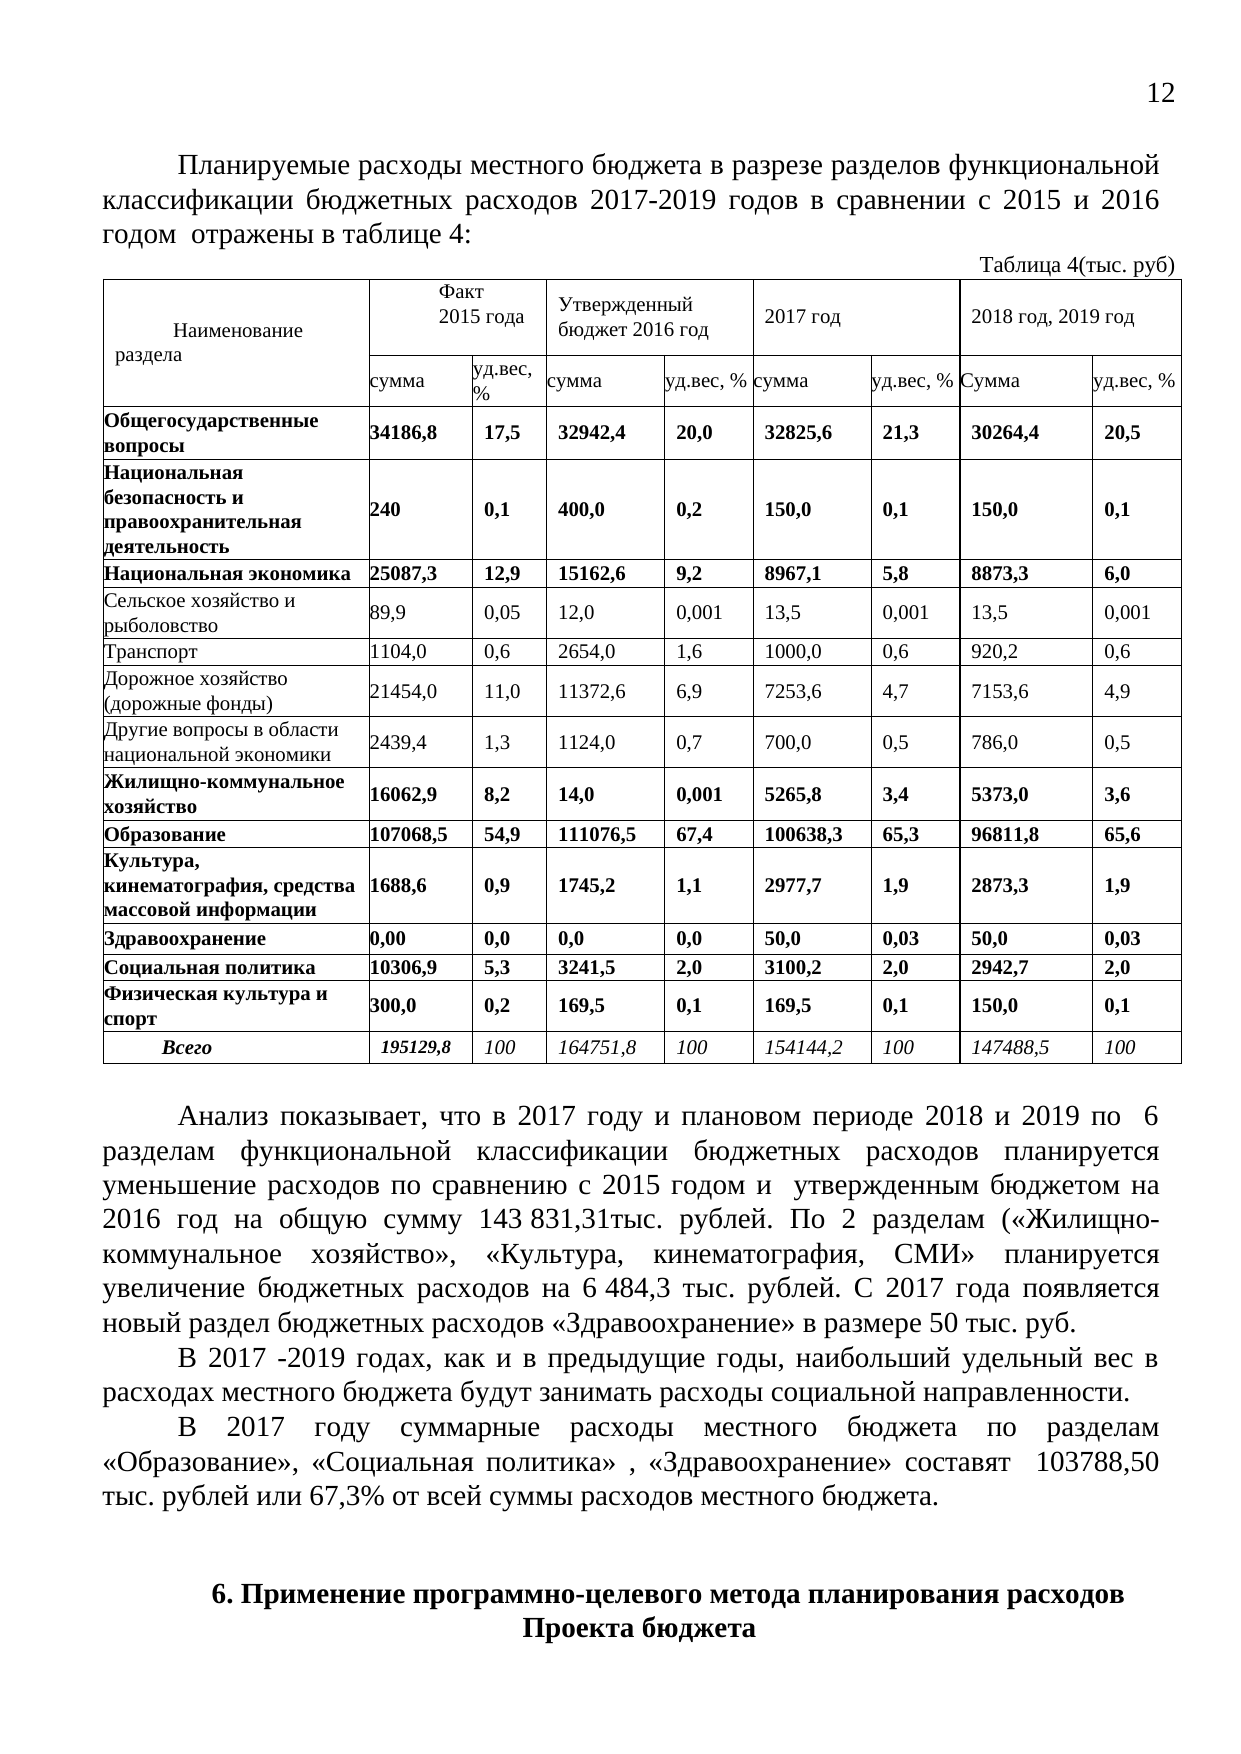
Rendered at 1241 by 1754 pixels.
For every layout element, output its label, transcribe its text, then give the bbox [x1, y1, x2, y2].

table_cell 0,1 [872, 460, 959, 559]
table_cell 16062,9 [370, 768, 472, 820]
table_cell 0,0 [473, 924, 546, 954]
table_cell 4,7 [872, 666, 959, 716]
table_cell 21454,0 [370, 666, 472, 716]
table_cell 0,1 [473, 460, 546, 559]
table_cell 50,0 [961, 924, 1092, 954]
table_cell 0,1 [872, 981, 959, 1031]
table_cell 100 [1093, 1032, 1181, 1062]
table_cell 25087,3 [370, 560, 472, 587]
table_cell 0,5 [872, 717, 959, 767]
table_cell 150,0 [961, 981, 1092, 1031]
table_cell 0,05 [473, 588, 546, 638]
table_cell 100 [665, 1032, 753, 1062]
table_cell 7153,6 [961, 666, 1092, 716]
text Планируемые расходы местного бюджета в разрезе разделов функциональной классификации бюджетных расходов 2017-2019 годов в сравнении с 2015 и 2016 годом отражены в таблице 4: [102, 147, 1161, 250]
table_cell 12,0 [547, 588, 664, 638]
table_cell 14,0 [547, 768, 664, 820]
table_cell Всего [104, 1032, 369, 1062]
table_cell 8,2 [473, 768, 546, 820]
table_cell 1688,6 [370, 848, 472, 922]
table_cell 1745,2 [547, 848, 664, 922]
table_cell 12,9 [473, 560, 546, 587]
table_cell 0,001 [872, 588, 959, 638]
table_cell Национальная безопасность и правоохранительная деятельность [104, 460, 369, 559]
table_cell 21,3 [872, 407, 959, 459]
table_header Наименование раздела [104, 280, 369, 406]
table_cell 150,0 [754, 460, 871, 559]
table_cell 150,0 [961, 460, 1092, 559]
table_cell 2654,0 [547, 639, 664, 665]
table_cell 67,4 [665, 821, 753, 847]
table_cell 50,0 [754, 924, 871, 954]
table_cell 164751,8 [547, 1032, 664, 1062]
table_cell Общегосударственные вопросы [104, 407, 369, 459]
table_cell 1,3 [473, 717, 546, 767]
table_cell 54,9 [473, 821, 546, 847]
table_cell 0,00 [370, 924, 472, 954]
table_cell 0,001 [1093, 588, 1181, 638]
table_cell 2977,7 [754, 848, 871, 922]
table_cell 13,5 [754, 588, 871, 638]
table_cell 2,0 [872, 955, 959, 980]
table_cell 0,0 [665, 924, 753, 954]
table_cell сумма [547, 356, 664, 406]
table_cell 2873,3 [961, 848, 1092, 922]
table_cell 1,9 [1093, 848, 1181, 922]
table_cell 0,0 [547, 924, 664, 954]
table_header 2018 год, 2019 год [961, 280, 1181, 355]
table_cell 9,2 [665, 560, 753, 587]
table_cell 0,9 [473, 848, 546, 922]
table_cell 2,0 [665, 955, 753, 980]
table_cell 13,5 [961, 588, 1092, 638]
text Анализ показывает, что в 2017 году и плановом периоде 2018 и 2019 по 6 разделам функциональной классификации бюджетных расходов планируется уменьшение расходов по сравнению с 2015 годом и утвержденным бюджетом на 2016 год на общую сумму 143 831,31тыс. рублей. По 2 разделам («Жилищно-коммунальное хозяйство», «Культура, кинематография, СМИ» планируется увеличение бюджетных расходов на 6 484,3 тыс. рублей. С 2017 года появляется новый раздел бюджетных расходов «Здравоохранение» в размере 50 тыс. руб. [102, 1098, 1161, 1339]
table_cell 8873,3 [961, 560, 1092, 587]
table_cell 65,3 [872, 821, 959, 847]
table_cell 0,5 [1093, 717, 1181, 767]
table_cell 11372,6 [547, 666, 664, 716]
table_cell уд.вес, % [1093, 356, 1181, 406]
table_cell 700,0 [754, 717, 871, 767]
table_cell 30264,4 [961, 407, 1092, 459]
table_cell 2942,7 [961, 955, 1092, 980]
table_cell 100 [872, 1032, 959, 1062]
table_cell Жилищно-коммунальное хозяйство [104, 768, 369, 820]
text Таблица 4(тыс. руб) [103, 251, 1175, 277]
text В 2017 -2019 годах, как и в предыдущие годы, наибольший удельный вес в расходах местного бюджета будут занимать расходы социальной направленности. [102, 1340, 1161, 1408]
table_cell 20,0 [665, 407, 753, 459]
table_cell 2439,4 [370, 717, 472, 767]
table_cell 4,9 [1093, 666, 1181, 716]
table_cell Культура, кинематография, средства массовой информации [104, 848, 369, 922]
table_cell 5373,0 [961, 768, 1092, 820]
table_cell Сельское хозяйство и рыболовство [104, 588, 369, 638]
table_cell 0,1 [665, 981, 753, 1031]
table_cell 111076,5 [547, 821, 664, 847]
table_cell 154144,2 [754, 1032, 871, 1062]
table_cell 0,6 [1093, 639, 1181, 665]
table_cell 0,001 [665, 588, 753, 638]
table_cell 0,2 [665, 460, 753, 559]
table_cell 32825,6 [754, 407, 871, 459]
table_cell 1124,0 [547, 717, 664, 767]
table_cell уд.вес, % [665, 356, 753, 406]
table_cell 0,001 [665, 768, 753, 820]
table_cell уд.вес, % [473, 356, 546, 406]
table_cell 8967,1 [754, 560, 871, 587]
table_cell Транспорт [104, 639, 369, 665]
table_cell 3241,5 [547, 955, 664, 980]
table_cell Физическая культура и спорт [104, 981, 369, 1031]
table_cell 2,0 [1093, 955, 1181, 980]
table_cell 1104,0 [370, 639, 472, 665]
table_cell Здравоохранение [104, 924, 369, 954]
table_cell сумма [370, 356, 472, 406]
table_cell 920,2 [961, 639, 1092, 665]
table_cell 107068,5 [370, 821, 472, 847]
table_cell сумма [754, 356, 871, 406]
table_cell Образование [104, 821, 369, 847]
table_cell 5265,8 [754, 768, 871, 820]
table_header Факт 2015 года [370, 280, 546, 355]
table_cell 65,6 [1093, 821, 1181, 847]
table_cell 6,9 [665, 666, 753, 716]
table_cell 3,6 [1093, 768, 1181, 820]
text 6. Применение программно-целевого метода планирования расходов Проекта бюджета [103, 1576, 1175, 1644]
table_cell 10306,9 [370, 955, 472, 980]
table_cell 5,8 [872, 560, 959, 587]
table_cell 0,1 [1093, 460, 1181, 559]
table_cell 300,0 [370, 981, 472, 1031]
table_cell 15162,6 [547, 560, 664, 587]
table_cell 3,4 [872, 768, 959, 820]
table_cell 0,2 [473, 981, 546, 1031]
table_cell 100 [473, 1032, 546, 1062]
table_cell 6,0 [1093, 560, 1181, 587]
table_cell 11,0 [473, 666, 546, 716]
table_cell Дорожное хозяйство (дорожные фонды) [104, 666, 369, 716]
table_cell 1,9 [872, 848, 959, 922]
text В 2017 году суммарные расходы местного бюджета по разделам «Образование», «Социальная политика» , «Здравоохранение» составят 103788,50 тыс. рублей или 67,3% от всей суммы расходов местного бюджета. [102, 1409, 1161, 1512]
table_cell 240 [370, 460, 472, 559]
table_cell 1,1 [665, 848, 753, 922]
table_header Утвержденный бюджет 2016 год [547, 280, 753, 355]
table_cell 0,03 [872, 924, 959, 954]
table_cell 17,5 [473, 407, 546, 459]
table_cell Сумма [961, 356, 1092, 406]
table_cell 34186,8 [370, 407, 472, 459]
table_header 2017 год [754, 280, 959, 355]
table_cell 1,6 [665, 639, 753, 665]
table_cell Социальная политика [104, 955, 369, 980]
table_cell 1000,0 [754, 639, 871, 665]
table_cell 195129,8 [370, 1032, 472, 1062]
table_cell 0,6 [473, 639, 546, 665]
table_cell 3100,2 [754, 955, 871, 980]
table_cell 0,03 [1093, 924, 1181, 954]
table_cell уд.вес, % [872, 356, 959, 406]
table_cell 32942,4 [547, 407, 664, 459]
table_cell 89,9 [370, 588, 472, 638]
table_cell Национальная экономика [104, 560, 369, 587]
table_cell 96811,8 [961, 821, 1092, 847]
table_cell 0,7 [665, 717, 753, 767]
table_cell 20,5 [1093, 407, 1181, 459]
table_cell 169,5 [754, 981, 871, 1031]
table_cell 169,5 [547, 981, 664, 1031]
table_cell 5,3 [473, 955, 546, 980]
table_cell 786,0 [961, 717, 1092, 767]
table_cell 0,1 [1093, 981, 1181, 1031]
table_cell 0,6 [872, 639, 959, 665]
table_cell 147488,5 [961, 1032, 1092, 1062]
table_cell 7253,6 [754, 666, 871, 716]
table_cell 100638,3 [754, 821, 871, 847]
table_cell 400,0 [547, 460, 664, 559]
table_cell Другие вопросы в области национальной экономики [104, 717, 369, 767]
